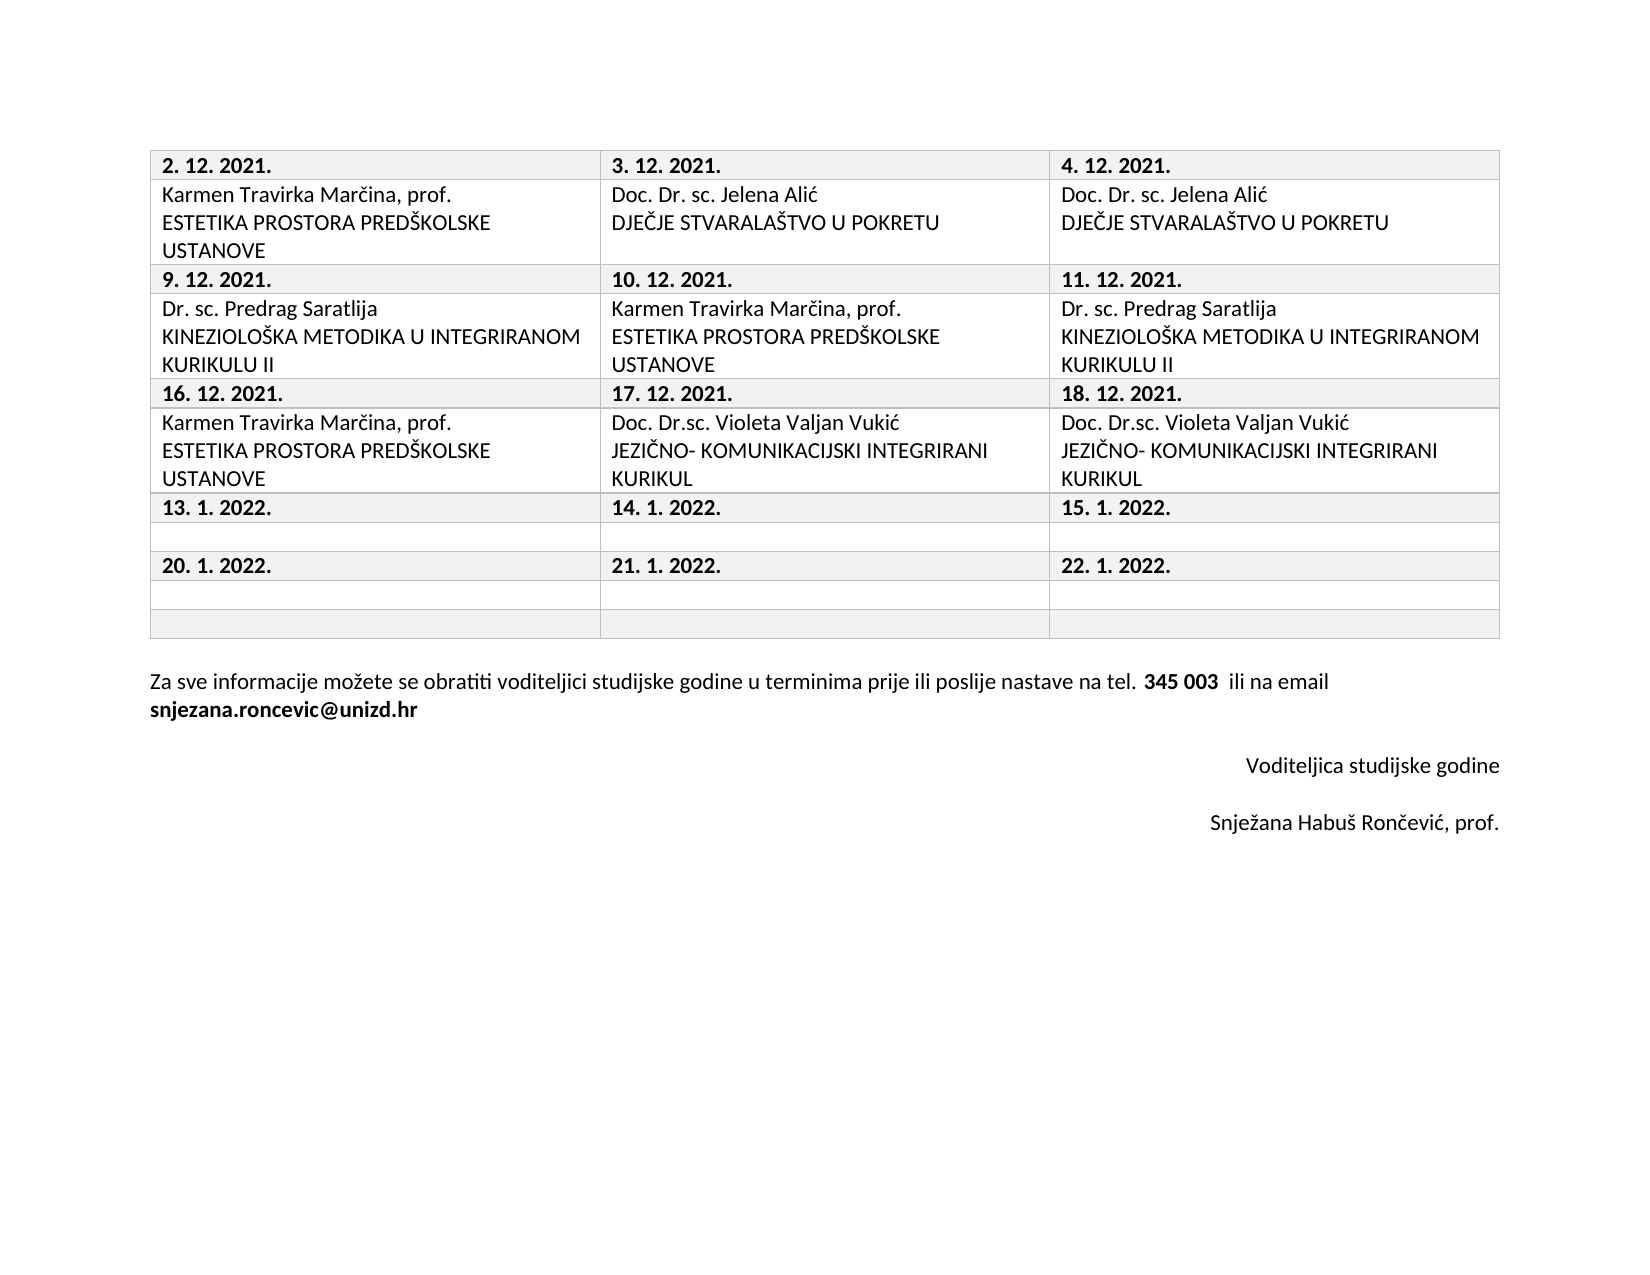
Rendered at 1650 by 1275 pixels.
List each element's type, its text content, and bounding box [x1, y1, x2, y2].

table_cell Dr. sc. Predrag Saratlija KINEZIOLOŠKA METODIKA U INTEGRIRANOM KURIKULU II [1050, 294, 1499, 378]
table_cell Doc. Dr.sc. Violeta Valjan Vukić JEZIČNO- KOMUNIKACIJSKI INTEGRIRANI KURIKUL [1050, 409, 1499, 492]
table_cell [151, 523, 600, 551]
table_cell 3. 12. 2021. [601, 151, 1049, 179]
table_cell [151, 581, 600, 609]
table_cell [1050, 610, 1499, 638]
table_cell Doc. Dr.sc. Violeta Valjan Vukić JEZIČNO- KOMUNIKACIJSKI INTEGRIRANI KURIKUL [601, 409, 1049, 492]
table_cell [601, 581, 1049, 609]
table_cell [601, 610, 1049, 638]
table_cell [1050, 523, 1499, 551]
table_cell Karmen Travirka Marčina, prof. ESTETIKA PROSTORA PREDŠKOLSKE USTANOVE [151, 180, 600, 264]
table_cell 22. 1. 2022. [1050, 552, 1499, 580]
table_cell 11. 12. 2021. [1050, 265, 1499, 293]
table_cell 18. 12. 2021. [1050, 379, 1499, 407]
table_cell Karmen Travirka Marčina, prof. ESTETIKA PROSTORA PREDŠKOLSKE USTANOVE [151, 409, 600, 492]
table_cell 21. 1. 2022. [601, 552, 1049, 580]
table_cell 15. 1. 2022. [1050, 494, 1499, 522]
text Za sve informacije možete se obratiti voditeljici studijske godine u terminima prije ili poslije nastave na tel. 345 003 ili na email snjezana.roncevic@unizd.hr [150, 667, 1500, 723]
table_cell 13. 1. 2022. [151, 494, 600, 522]
text Voditeljica studijske godine [750, 751, 1500, 779]
table_cell 9. 12. 2021. [151, 265, 600, 293]
table_cell 4. 12. 2021. [1050, 151, 1499, 179]
table_cell 10. 12. 2021. [601, 265, 1049, 293]
table_cell 20. 1. 2022. [151, 552, 600, 580]
table_cell 14. 1. 2022. [601, 494, 1049, 522]
text Snježana Habuš Rončević, prof. [150, 808, 1500, 836]
table_cell 2. 12. 2021. [151, 151, 600, 179]
table_cell [601, 523, 1049, 551]
table_cell [1050, 581, 1499, 609]
table_cell Doc. Dr. sc. Jelena Alić DJEČJE STVARALAŠTVO U POKRETU [1050, 180, 1499, 264]
table_cell [151, 610, 600, 638]
table_cell Doc. Dr. sc. Jelena Alić DJEČJE STVARALAŠTVO U POKRETU [601, 180, 1049, 264]
table_cell 16. 12. 2021. [151, 379, 600, 407]
table_cell Dr. sc. Predrag Saratlija KINEZIOLOŠKA METODIKA U INTEGRIRANOM KURIKULU II [151, 294, 600, 378]
table_cell Karmen Travirka Marčina, prof. ESTETIKA PROSTORA PREDŠKOLSKE USTANOVE [601, 294, 1049, 378]
table_cell 17. 12. 2021. [601, 379, 1049, 407]
